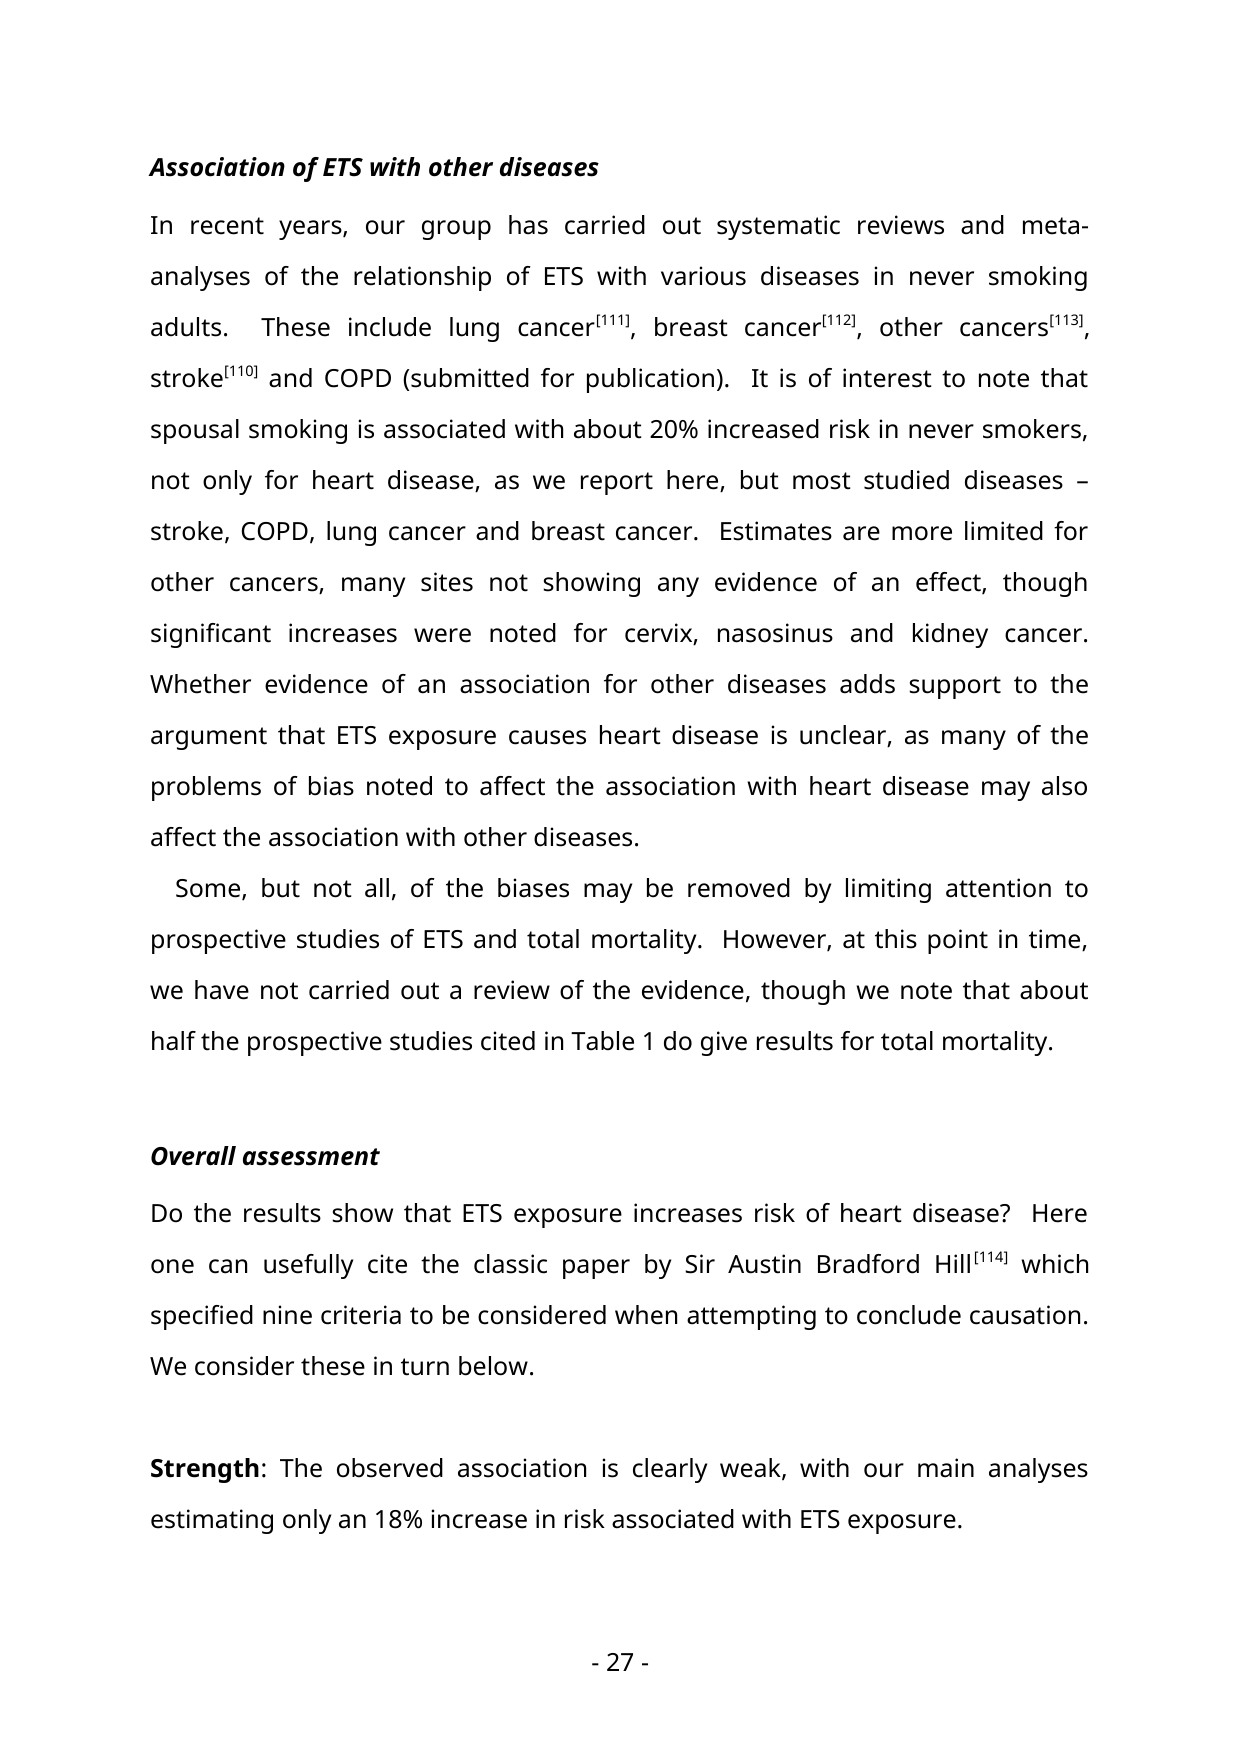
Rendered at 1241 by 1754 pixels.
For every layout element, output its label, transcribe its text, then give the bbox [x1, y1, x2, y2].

text Do the results show that ETS exposure increases risk of heart disease? Here one can usefully cite the classic paper by Sir Austin Bradford Hill[114] which specified nine criteria to be considered when attempting to conclude causation. We consider these in turn below. [150, 1196, 1090, 1383]
text Some, but not all, of the biases may be removed by limiting attention to prospective studies of ETS and total mortality. However, at this point in time, we have not carried out a review of the evidence, though we note that about half the prospective studies cited in Table 1 do give results for total mortality. [150, 871, 1090, 1058]
text In recent years, our group has carried out systematic reviews and meta-analyses of the relationship of ETS with various diseases in never smoking adults. These include lung cancer[111], breast cancer[112], other cancers[113], stroke[110] and COPD (submitted for publication). It is of interest to note that spousal smoking is associated with about 20% increased risk in never smokers, not only for heart disease, as we report here, but most studied diseases – stroke, COPD, lung cancer and breast cancer. Estimates are more limited for other cancers, many sites not showing any evidence of an effect, though significant increases were noted for cervix, nasosinus and kidney cancer. Whether evidence of an association for other diseases adds support to the argument that ETS exposure causes heart disease is unclear, as many of the problems of bias noted to affect the association with heart disease may also affect the association with other diseases. [150, 207, 1090, 854]
subtitle Overall assessment [150, 1138, 1090, 1173]
subtitle Association of ETS with other diseases [150, 150, 1090, 184]
text Strength: The observed association is clearly weak, with our main analyses estimating only an 18% increase in risk associated with ETS exposure. [150, 1451, 1090, 1536]
